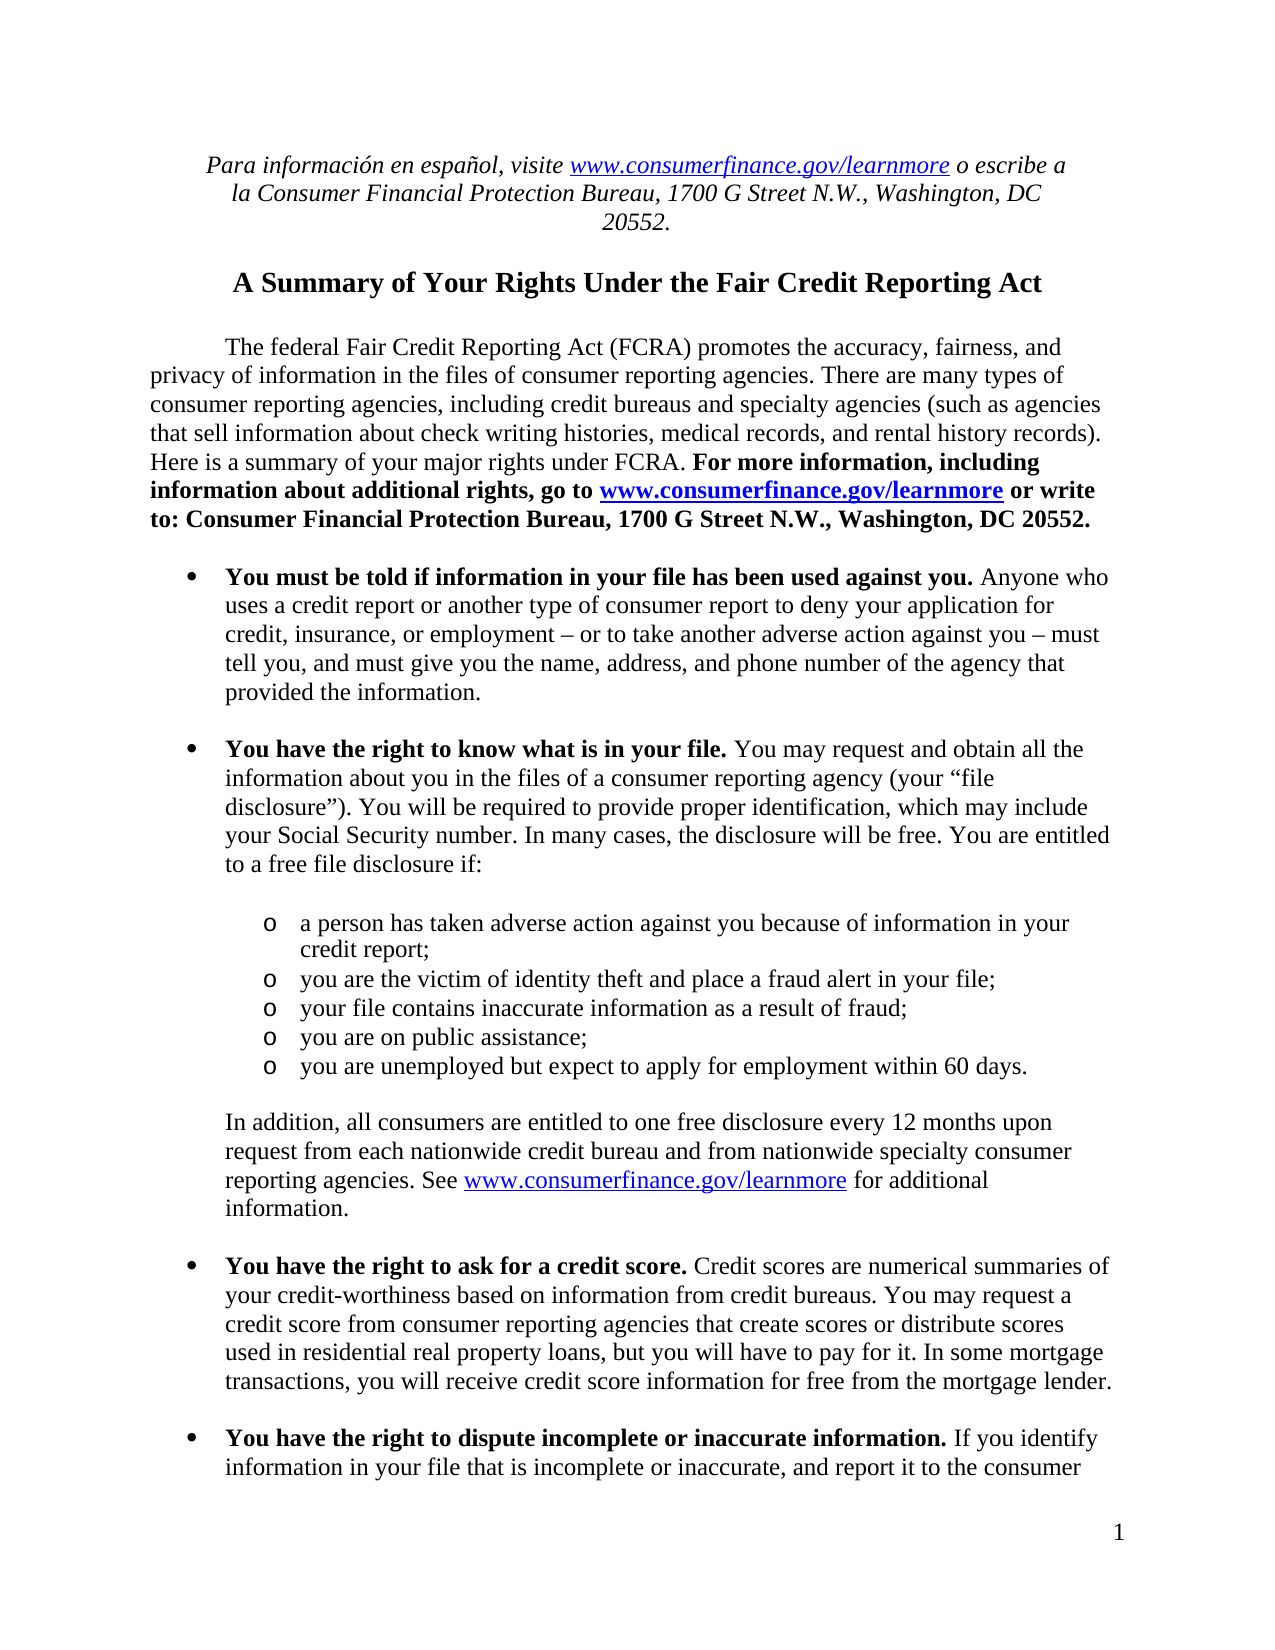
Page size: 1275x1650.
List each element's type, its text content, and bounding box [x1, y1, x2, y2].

text Para información en español, visite www.consumerfinance.gov/learnmore o escribe a la Consumer Financial Protection Bureau, 1700 G Street N.W., Washington, DC 20552. [193, 150, 1081, 236]
list You have the right to dispute incomplete or inaccurate information. If you identify information in your file that is incomplete or inaccurate, and report it to the consumer [187, 1423, 1104, 1481]
list You have the right to ask for a credit score. Credit scores are numerical summaries of your credit-worthiness based on information from credit bureaus. You may request a credit score from consumer reporting agencies that create scores or distribute scores used in residential real property loans, but you will have to pay for it. In some mortgage transactions, you will receive credit score information for free from the mortgage lender. [187, 1251, 1116, 1395]
list a person has taken adverse action against you because of information in your credit report; [262, 908, 1069, 963]
text In addition, all consumers are entitled to one free disclosure every 12 months upon request from each nationwide credit bureau and from nationwide specialty consumer reporting agencies. See www.consumerfinance.gov/learnmore for additional information. [225, 1107, 1088, 1222]
text A Summary of Your Rights Under the Fair Credit Reporting Act [232, 265, 1212, 298]
list You have the right to know what is in your file. You may request and obtain all the information about you in the files of a consumer reporting agency (your “file [187, 734, 1089, 792]
list you are the victim of identity theft and place a fraud alert in your file; [262, 963, 1212, 993]
text The federal Fair Credit Reporting Act (FCRA) promotes the accuracy, fairness, and privacy of information in the files of consumer reporting agencies. There are many types of consumer reporting agencies, including credit bureaus and specialty agencies (such as agencies that sell information about check writing histories, medical records, and rental history records). Here is a summary of your major rights under FCRA. For more information, including information about additional rights, go to www.consumerfinance.gov/learnmore or write to: Consumer Financial Protection Bureau, 1700 G Street N.W., Washington, DC 20552. [150, 332, 1122, 533]
text disclosure”). You will be required to provide proper identification, which may include your Social Security number. In many cases, the disclosure will be free. You are entitled to a free file disclosure if: [225, 792, 1122, 878]
list you are on public assistance; [262, 1022, 1212, 1051]
list you are unemployed but expect to apply for employment within 60 days. [262, 1051, 1212, 1081]
list your file contains inaccurate information as a result of fraud; [262, 993, 1212, 1022]
list You must be told if information in your file has been used against you. Anyone who uses a credit report or another type of consumer report to deny your application for credit, insurance, or employment – or to take another adverse action against you – must tell you, and must give you the name, address, and phone number of the agency that provided the information. [187, 562, 1123, 706]
